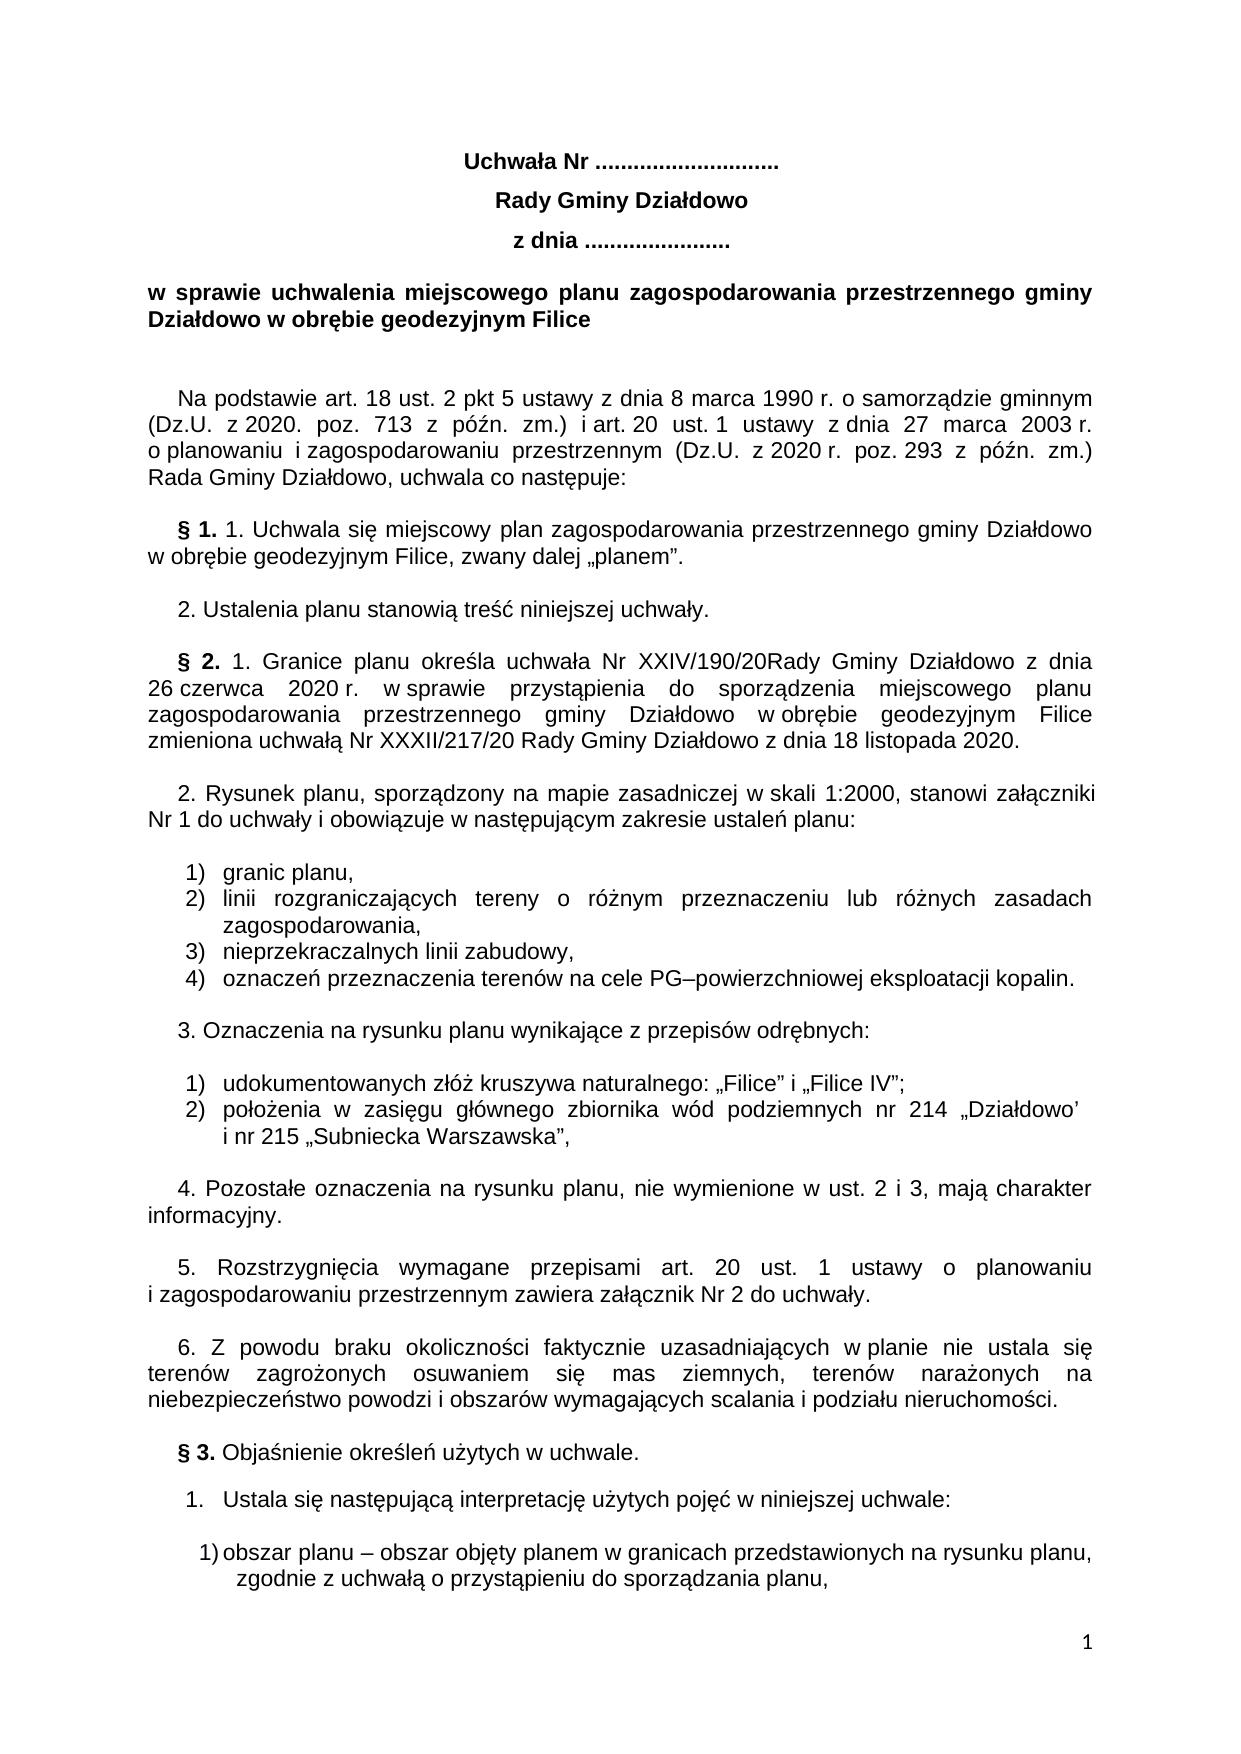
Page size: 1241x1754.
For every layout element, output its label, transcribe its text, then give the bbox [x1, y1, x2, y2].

text Na podstawie art. 18 ust. 2 pkt 5 ustawy z dnia 8 marca 1990 r. o samorządzie gminnym (Dz.U. z 2020. poz. 713 z późn. zm.) i art. 20 ust. 1 ustawy z dnia 27 marca 2003 r. o planowaniu i zagospodarowaniu przestrzennym (Dz.U. z 2020 r. poz. 293 z późn. zm.) Rada Gminy Działdowo, uchwala co następuje: [148, 385, 1093, 490]
text 2. Ustalenia planu stanowią treść niniejszej uchwały. [148, 596, 1093, 622]
text § 3. Objaśnienie określeń użytych w uchwale. [148, 1439, 1093, 1465]
list oznaczeń przeznaczenia terenów na cele PG–powierzchniowej eksploatacji kopalin. [185, 964, 1093, 991]
text 2. Rysunek planu, sporządzony na mapie zasadniczej w skali 1:2000, stanowi załączniki Nr 1 do uchwały i obowiązuje w następującym zakresie ustaleń planu: [148, 780, 1096, 833]
list położenia w zasięgu głównego zbiornika wód podziemnych nr 214 „Działdowo’ i nr 215 „Subniecka Warszawska”, [185, 1096, 1093, 1149]
text w sprawie uchwalenia miejscowego planu zagospodarowania przestrzennego gminy Działdowo w obrębie geodezyjnym Filice [148, 279, 1093, 332]
text 5. Rozstrzygnięcia wymagane przepisami art. 20 ust. 1 ustawy o planowaniu i zagospodarowaniu przestrzennym zawiera załącznik Nr 2 do uchwały. [148, 1254, 1093, 1307]
list Ustala się następującą interpretację użytych pojęć w niniejszej uchwale: [185, 1486, 1093, 1512]
text 6. Z powodu braku okoliczności faktycznie uzasadniających w planie nie ustala się terenów zagrożonych osuwaniem się mas ziemnych, terenów narażonych na niebezpieczeństwo powodzi i obszarów wymagających scalania i podziału nieruchomości. [148, 1333, 1093, 1412]
list udokumentowanych złóż kruszywa naturalnego: „Filice” i „Filice IV”; [185, 1070, 1093, 1096]
text § 2. 1. Granice planu określa uchwała Nr XXIV/190/20Rady Gminy Działdowo z dnia 26 czerwca 2020 r. w sprawie przystąpienia do sporządzenia miejscowego planu zagospodarowania przestrzennego gminy Działdowo w obrębie geodezyjnym Filice zmieniona uchwałą Nr XXXII/217/20 Rady Gminy Działdowo z dnia 18 listopada 2020. [148, 648, 1093, 754]
text 4. Pozostałe oznaczenia na rysunku planu, nie wymienione w ust. 2 i 3, mają charakter informacyjny. [148, 1175, 1093, 1228]
list nieprzekraczalnych linii zabudowy, [185, 938, 1093, 964]
text z dnia ....................... [148, 227, 1096, 253]
list granic planu, [185, 859, 1093, 885]
list obszar planu – obszar objęty planem w granicach przedstawionych na rysunku planu, zgodnie z uchwałą o przystąpieniu do sporządzania planu, [199, 1539, 1093, 1591]
text Rady Gminy Działdowo [148, 187, 1096, 213]
text § 1. 1. Uchwala się miejscowy plan zagospodarowania przestrzennego gminy Działdowo w obrębie geodezyjnym Filice, zwany dalej „planem”. [148, 516, 1093, 569]
text Uchwała Nr ............................. [148, 148, 1096, 174]
text 3. Oznaczenia na rysunku planu wynikające z przepisów odrębnych: [148, 1017, 1093, 1043]
list linii rozgraniczających tereny o różnym przeznaczeniu lub różnych zasadach zagospodarowania, [185, 885, 1093, 938]
